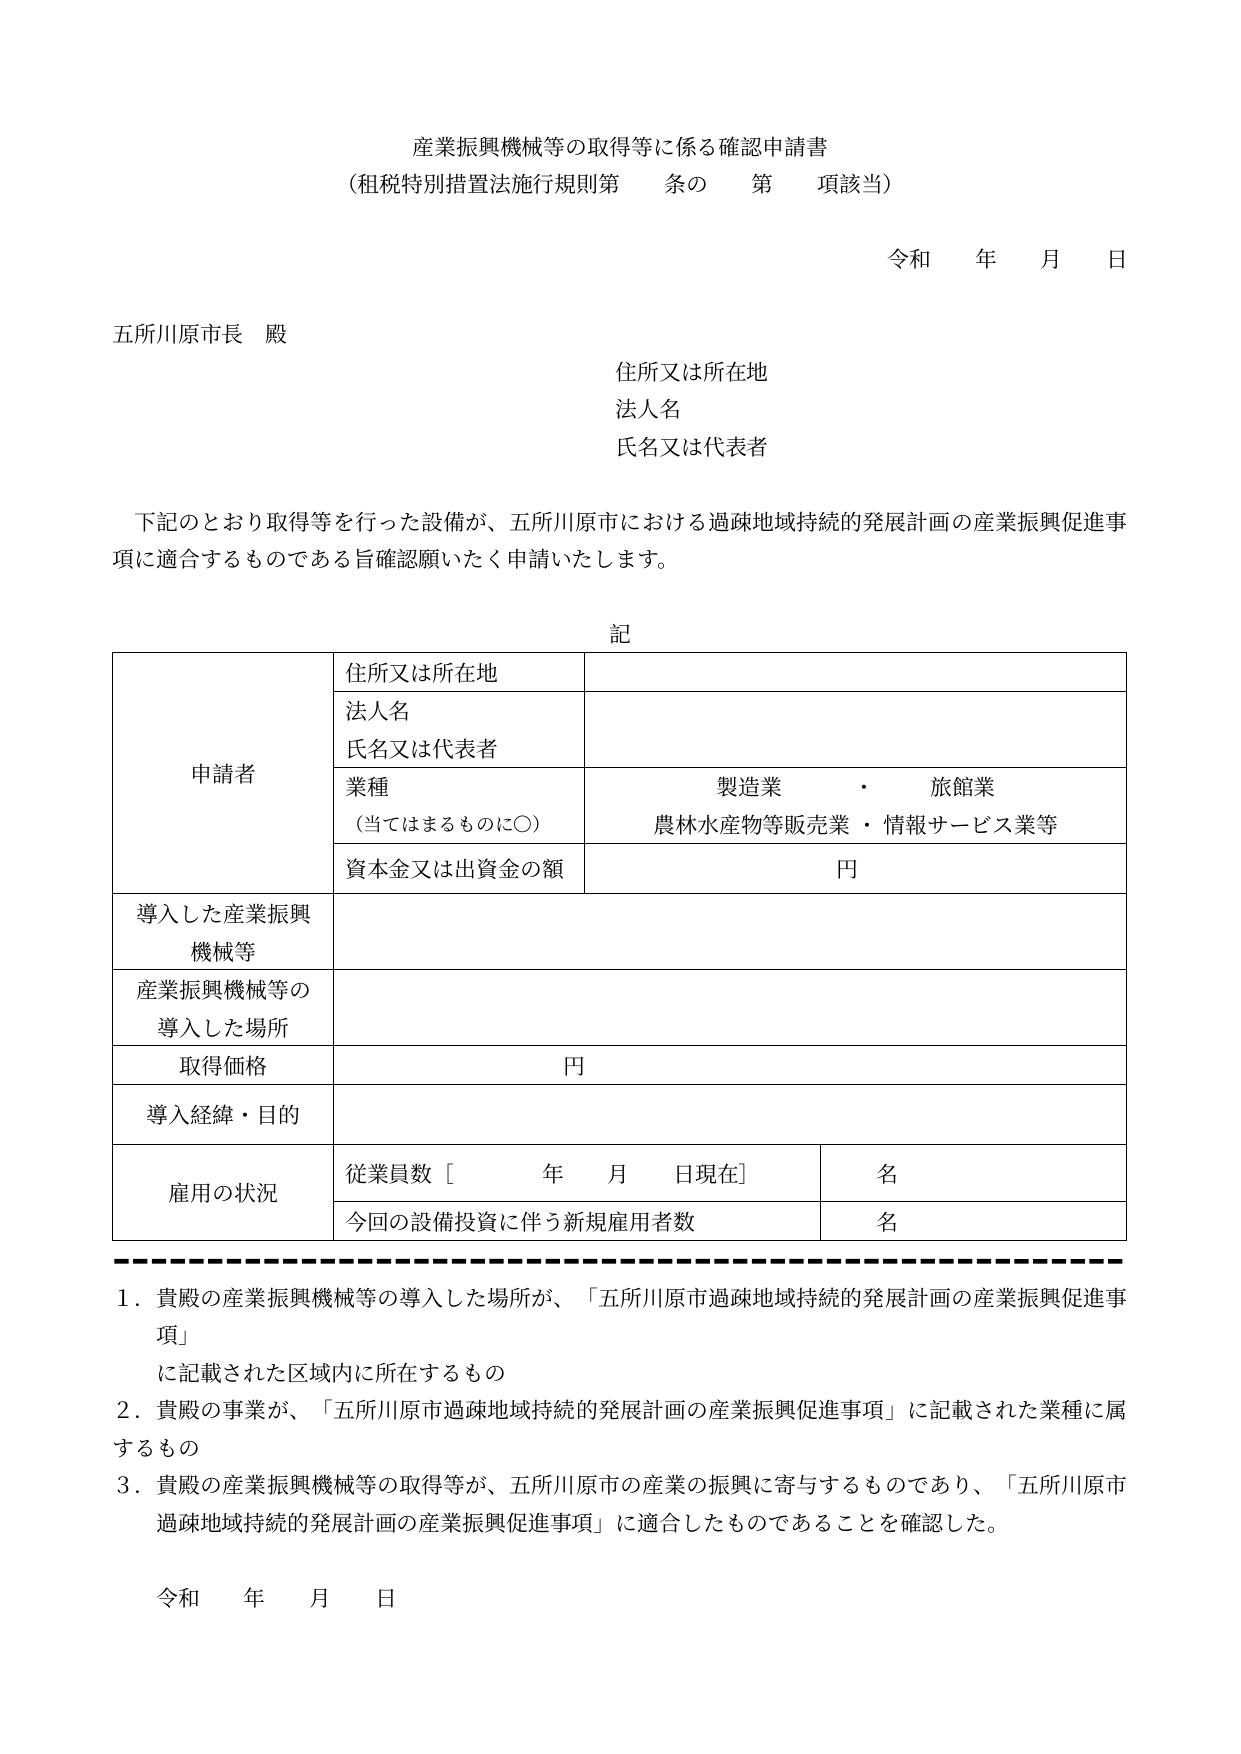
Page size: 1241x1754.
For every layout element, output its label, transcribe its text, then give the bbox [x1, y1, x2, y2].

table_cell [334, 1085, 1126, 1143]
text 産業振興機械等の取得等に係る確認申請書 [112, 127, 1128, 164]
text ３．貴殿の産業振興機械等の取得等が、五所川原市の産業の振興に寄与するものであり、「五所川原市過疎地域持続的発展計画の産業振興促進事項」に適合したものであることを確認した。 [112, 1466, 1128, 1541]
text 法人名 [112, 389, 1128, 427]
text に記載された区域内に所在するもの [156, 1353, 1128, 1391]
table_cell 産業振興機械等の 導入した場所 [113, 970, 333, 1045]
table_cell 従業員数［ 年 月 日現在］ [334, 1145, 820, 1201]
text 下記のとおり取得等を行った設備が、五所川原市における過疎地域持続的発展計画の産業振興促進事項に適合するものである旨確認願いたく申請いたします。 [112, 502, 1128, 577]
table_cell 法人名 氏名又は代表者 [334, 692, 584, 767]
table_cell 円 [334, 1046, 1126, 1084]
text 令和 年 月 日 [112, 1578, 1128, 1616]
table_cell 今回の設備投資に伴う新規雇用者数 [334, 1202, 820, 1239]
table_cell [334, 894, 1126, 969]
table_cell 名 [821, 1145, 1126, 1201]
table_cell 業種 （当てはまるものに〇） [334, 768, 584, 843]
table_cell 円 [585, 844, 1126, 893]
table_cell [334, 970, 1126, 1045]
text （租税特別措置法施行規則第 条の 第 項該当） [112, 164, 1128, 202]
text ２．貴殿の事業が、「五所川原市過疎地域持続的発展計画の産業振興促進事項」に記載された業種に属するもの [112, 1391, 1128, 1466]
text １．貴殿の産業振興機械等の導入した場所が、「五所川原市過疎地域持続的発展計画の産業振興促進事項」 [112, 1278, 1128, 1353]
table_cell 導入経緯・目的 [113, 1085, 333, 1143]
subtitle 記 [112, 614, 1128, 652]
text 令和 年 月 日 [112, 239, 1128, 277]
table_cell 取得価格 [113, 1046, 333, 1084]
table_cell 資本金又は出資金の額 [334, 844, 584, 893]
text 氏名又は代表者 [112, 427, 1128, 464]
text 住所又は所在地 [112, 352, 1128, 389]
table_cell [585, 692, 1126, 767]
table_cell 製造業 ・ 旅館業 農林水産物等販売業 ・ 情報サービス業等 [585, 768, 1126, 843]
table_cell 名 [821, 1202, 1126, 1239]
table_cell 雇用の状況 [113, 1145, 333, 1239]
table_header [585, 653, 1126, 691]
table_header 申請者 [113, 653, 333, 893]
table_cell 導入した産業振興 機械等 [113, 894, 333, 969]
table_header 住所又は所在地 [334, 653, 584, 691]
text 五所川原市長 殿 [112, 314, 1128, 352]
